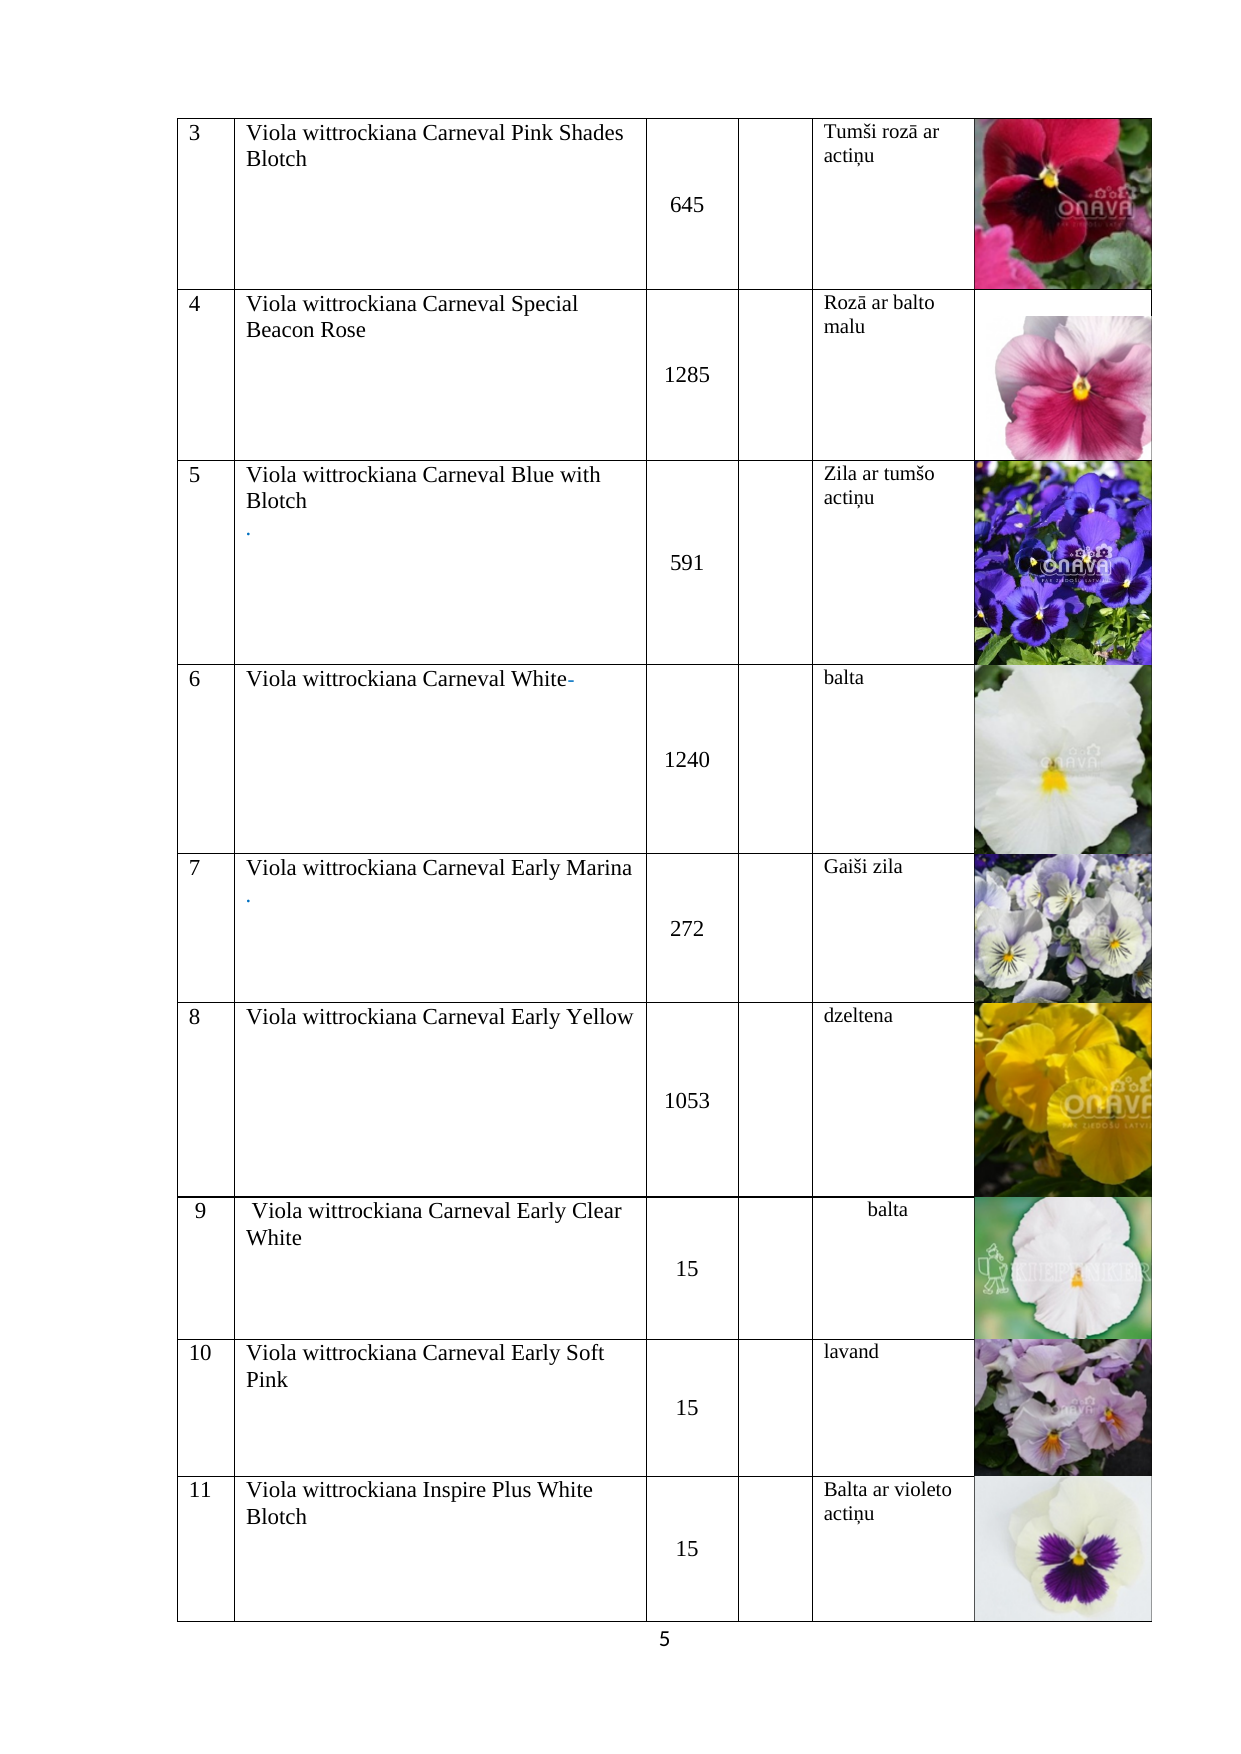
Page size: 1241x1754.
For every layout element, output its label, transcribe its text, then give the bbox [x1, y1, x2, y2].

table_cell balta [813, 665, 974, 853]
table_cell 591 [647, 461, 738, 664]
table_cell lavand [813, 1340, 974, 1476]
table_cell Viola wittrockiana Carneval Special Beacon Rose [235, 290, 646, 460]
table_cell [739, 854, 812, 1002]
table_cell 6 [178, 665, 234, 853]
table_cell 4 [178, 290, 234, 460]
table_cell [739, 1477, 812, 1621]
table_cell Viola wittrockiana Inspire Plus White Blotch [235, 1477, 646, 1621]
table_cell Viola wittrockiana Carneval Blue with Blotch . [235, 461, 646, 664]
table_cell [739, 290, 812, 460]
table_cell [739, 461, 812, 664]
table_cell 8 [178, 1003, 234, 1196]
table_cell 11 [178, 1477, 234, 1621]
table_cell 15 [647, 1477, 738, 1621]
table_cell Viola wittrockiana Carneval Early Yellow [235, 1003, 646, 1196]
table_cell Rozā ar balto malu [813, 290, 974, 460]
table_cell Zila ar tumšo actiņu [813, 461, 974, 664]
table_cell Viola wittrockiana Carneval Early Clear White [235, 1198, 646, 1338]
table_cell 15 [647, 1198, 738, 1338]
table_cell 1053 [647, 1003, 738, 1196]
table_cell 7 [178, 854, 234, 1002]
table_cell [975, 290, 1151, 460]
table_cell Tumši rozā ar actiņu [813, 119, 974, 288]
table_cell [739, 1003, 812, 1196]
picture [985, 316, 1152, 460]
table_cell 15 [647, 1340, 738, 1476]
table_cell [739, 665, 812, 853]
table_cell Viola wittrockiana Carneval White- [235, 665, 646, 853]
table_cell [739, 1198, 812, 1338]
table_cell Viola wittrockiana Carneval Early Soft Pink [235, 1340, 646, 1476]
table_cell 9 [178, 1198, 234, 1338]
table_cell 1285 [647, 290, 738, 460]
table_cell Gaiši zila [813, 854, 974, 1002]
table_cell 272 [647, 854, 738, 1002]
picture [974, 119, 1152, 289]
table_cell [739, 119, 812, 288]
table_cell balta [813, 1198, 974, 1338]
table_cell Viola wittrockiana Carneval Early Marina . [235, 854, 646, 1002]
table_cell 10 [178, 1340, 234, 1476]
table_cell Balta ar violeto actiņu [813, 1477, 974, 1621]
table_cell 645 [647, 119, 738, 288]
table_cell 1240 [647, 665, 738, 853]
table_cell [739, 1340, 812, 1476]
table_cell 5 [178, 461, 234, 664]
table_cell dzeltena [813, 1003, 974, 1196]
table_cell 3 [178, 119, 234, 288]
table_cell Viola wittrockiana Carneval Pink Shades Blotch [235, 119, 646, 288]
picture [974, 461, 1152, 1621]
